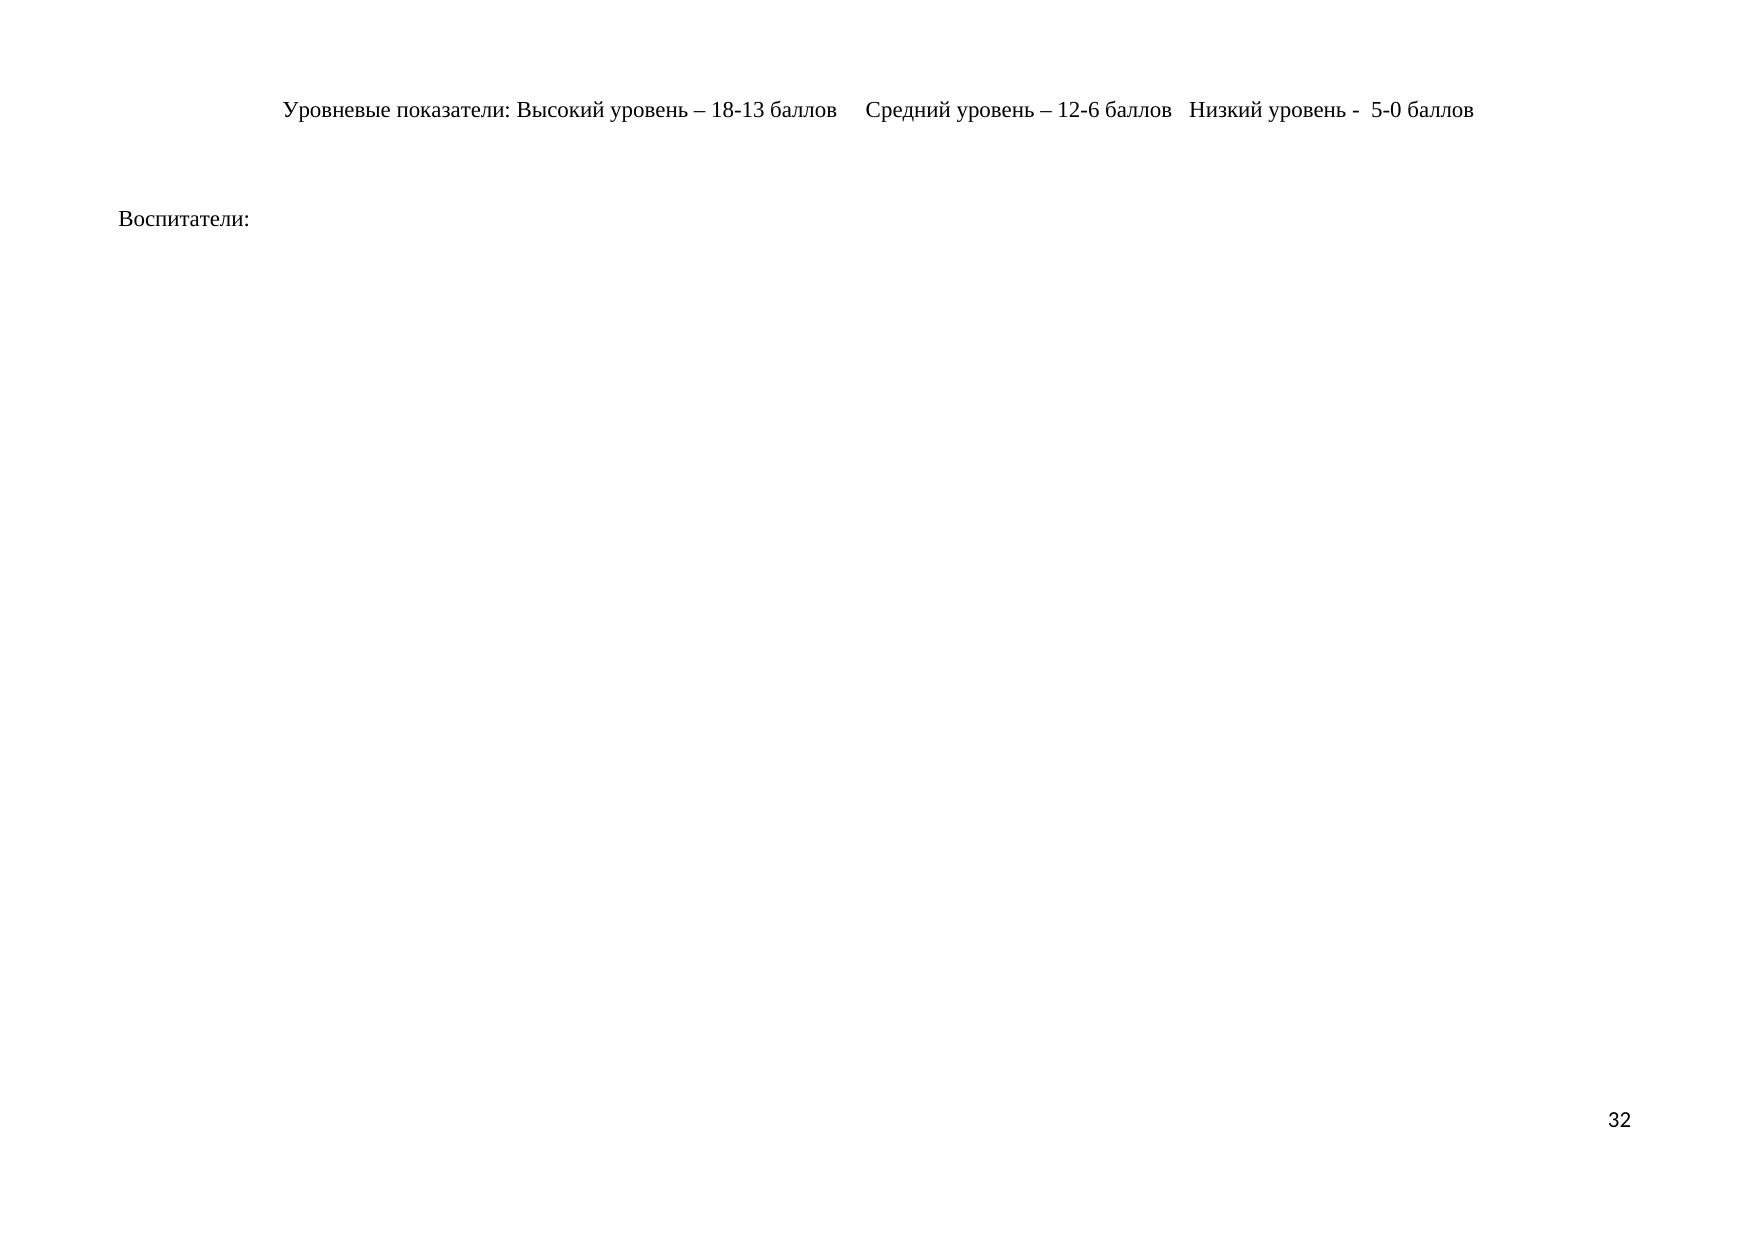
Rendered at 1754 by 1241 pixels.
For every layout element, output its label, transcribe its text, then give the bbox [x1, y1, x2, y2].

text Воспитатели: [118, 205, 1637, 232]
text Уровневые показатели: Высокий уровень – 18-13 баллов Средний уровень – 12-6 баллов Низкий уровень - 5-0 баллов [118, 96, 1476, 123]
